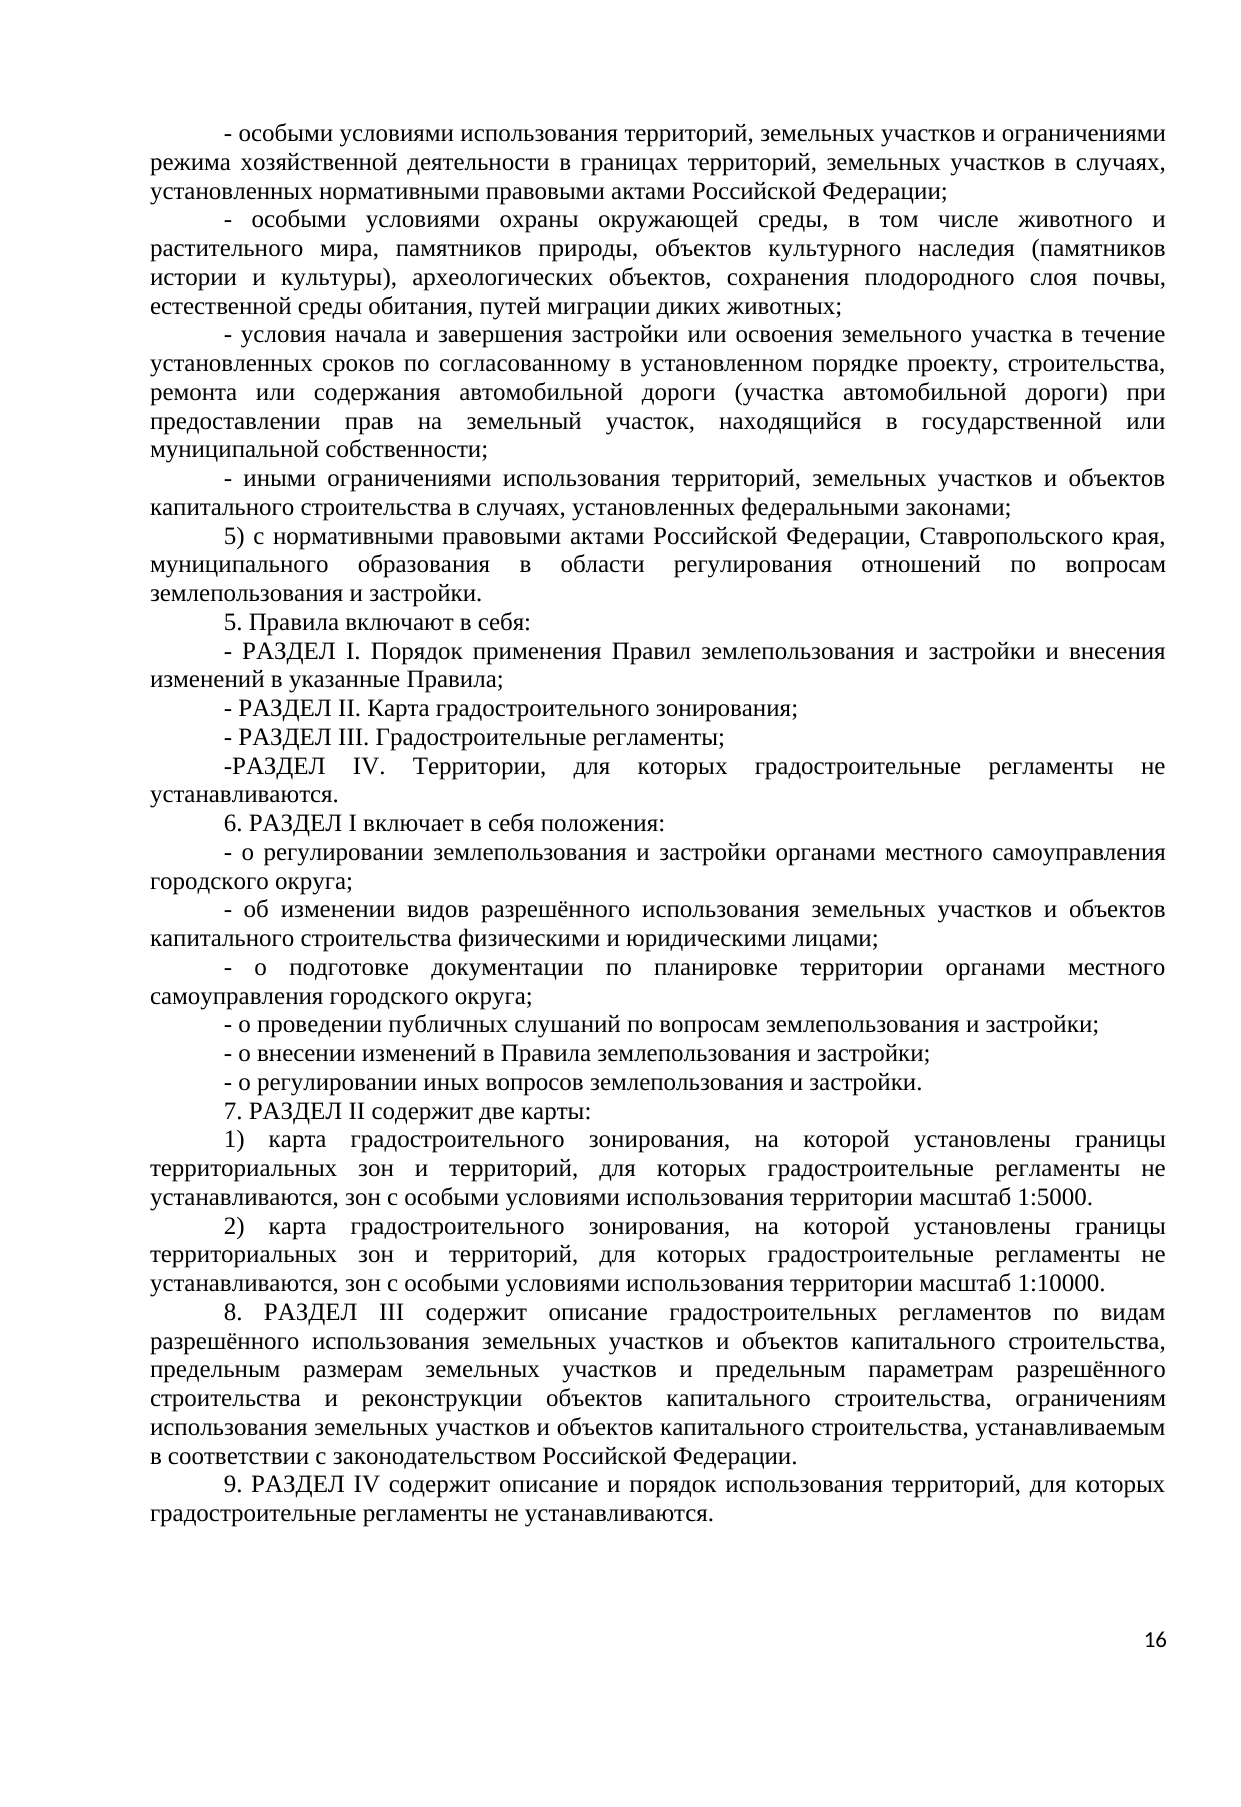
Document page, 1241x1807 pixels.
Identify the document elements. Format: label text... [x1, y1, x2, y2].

text - об изменении видов разрешённого использования земельных участков и объектов капитального строительства физическими и юридическими лицами; [150, 894, 1167, 952]
text - особыми условиями охраны окружающей среды, в том числе животного и растительного мира, памятников природы, объектов культурного наследия (памятников истории и культуры), археологических объектов, сохранения плодородного слоя почвы, естественной среды обитания, путей миграции диких животных; [150, 204, 1167, 319]
text 8. РАЗДЕЛ III содержит описание градостроительных регламентов по видам разрешённого использования земельных участков и объектов капитального строительства, предельным размерам земельных участков и предельным параметрам разрешённого строительства и реконструкции объектов капитального строительства, ограничениям использования земельных участков и объектов капитального строительства, устанавливаемым в соответствии с законодательством Российской Федерации. [150, 1297, 1167, 1469]
text - иными ограничениями использования территорий, земельных участков и объектов капитального строительства в случаях, установленных федеральными законами; [150, 463, 1167, 521]
text - о регулировании землепользования и застройки органами местного самоуправления городского округа; [150, 837, 1167, 894]
text 7. РАЗДЕЛ II содержит две карты: [150, 1096, 1167, 1124]
text - о внесении изменений в Правила землепользования и застройки; [150, 1038, 1167, 1067]
text - о подготовке документации по планировке территории органами местного самоуправления городского округа; [150, 952, 1167, 1009]
text 5) с нормативными правовыми актами Российской Федерации, Ставропольского края, муниципального образования в области регулирования отношений по вопросам землепользования и застройки. [150, 521, 1167, 607]
text - РАЗДЕЛ I. Порядок применения Правил землепользования и застройки и внесения изменений в указанные Правила; [150, 636, 1167, 693]
text 2) карта градостроительного зонирования, на которой установлены границы территориальных зон и территорий, для которых градостроительные регламенты не устанавливаются, зон с особыми условиями использования территории масштаб 1:10000. [150, 1211, 1167, 1297]
text - условия начала и завершения застройки или освоения земельного участка в течение установленных сроков по согласованному в установленном порядке проекту, строительства, ремонта или содержания автомобильной дороги (участка автомобильной дороги) при предоставлении прав на земельный участок, находящийся в государственной или муниципальной собственности; [150, 319, 1167, 463]
text - о проведении публичных слушаний по вопросам землепользования и застройки; [150, 1009, 1167, 1038]
text -РАЗДЕЛ IV. Территории, для которых градостроительные регламенты не устанавливаются. [150, 751, 1167, 808]
text - РАЗДЕЛ II. Карта градостроительного зонирования; [150, 693, 1167, 722]
text - РАЗДЕЛ III. Градостроительные регламенты; [150, 722, 1167, 751]
text 9. РАЗДЕЛ IV содержит описание и порядок использования территорий, для которых градостроительные регламенты не устанавливаются. [150, 1469, 1167, 1527]
text 1) карта градостроительного зонирования, на которой установлены границы территориальных зон и территорий, для которых градостроительные регламенты не устанавливаются, зон с особыми условиями использования территории масштаб 1:5000. [150, 1124, 1167, 1211]
text - особыми условиями использования территорий, земельных участков и ограничениями режима хозяйственной деятельности в границах территорий, земельных участков в случаях, установленных нормативными правовыми актами Российской Федерации; [150, 118, 1167, 204]
text - о регулировании иных вопросов землепользования и застройки. [150, 1067, 1167, 1096]
text 5. Правила включают в себя: [150, 607, 1167, 636]
text 6. РАЗДЕЛ I включает в себя положения: [150, 808, 1167, 837]
